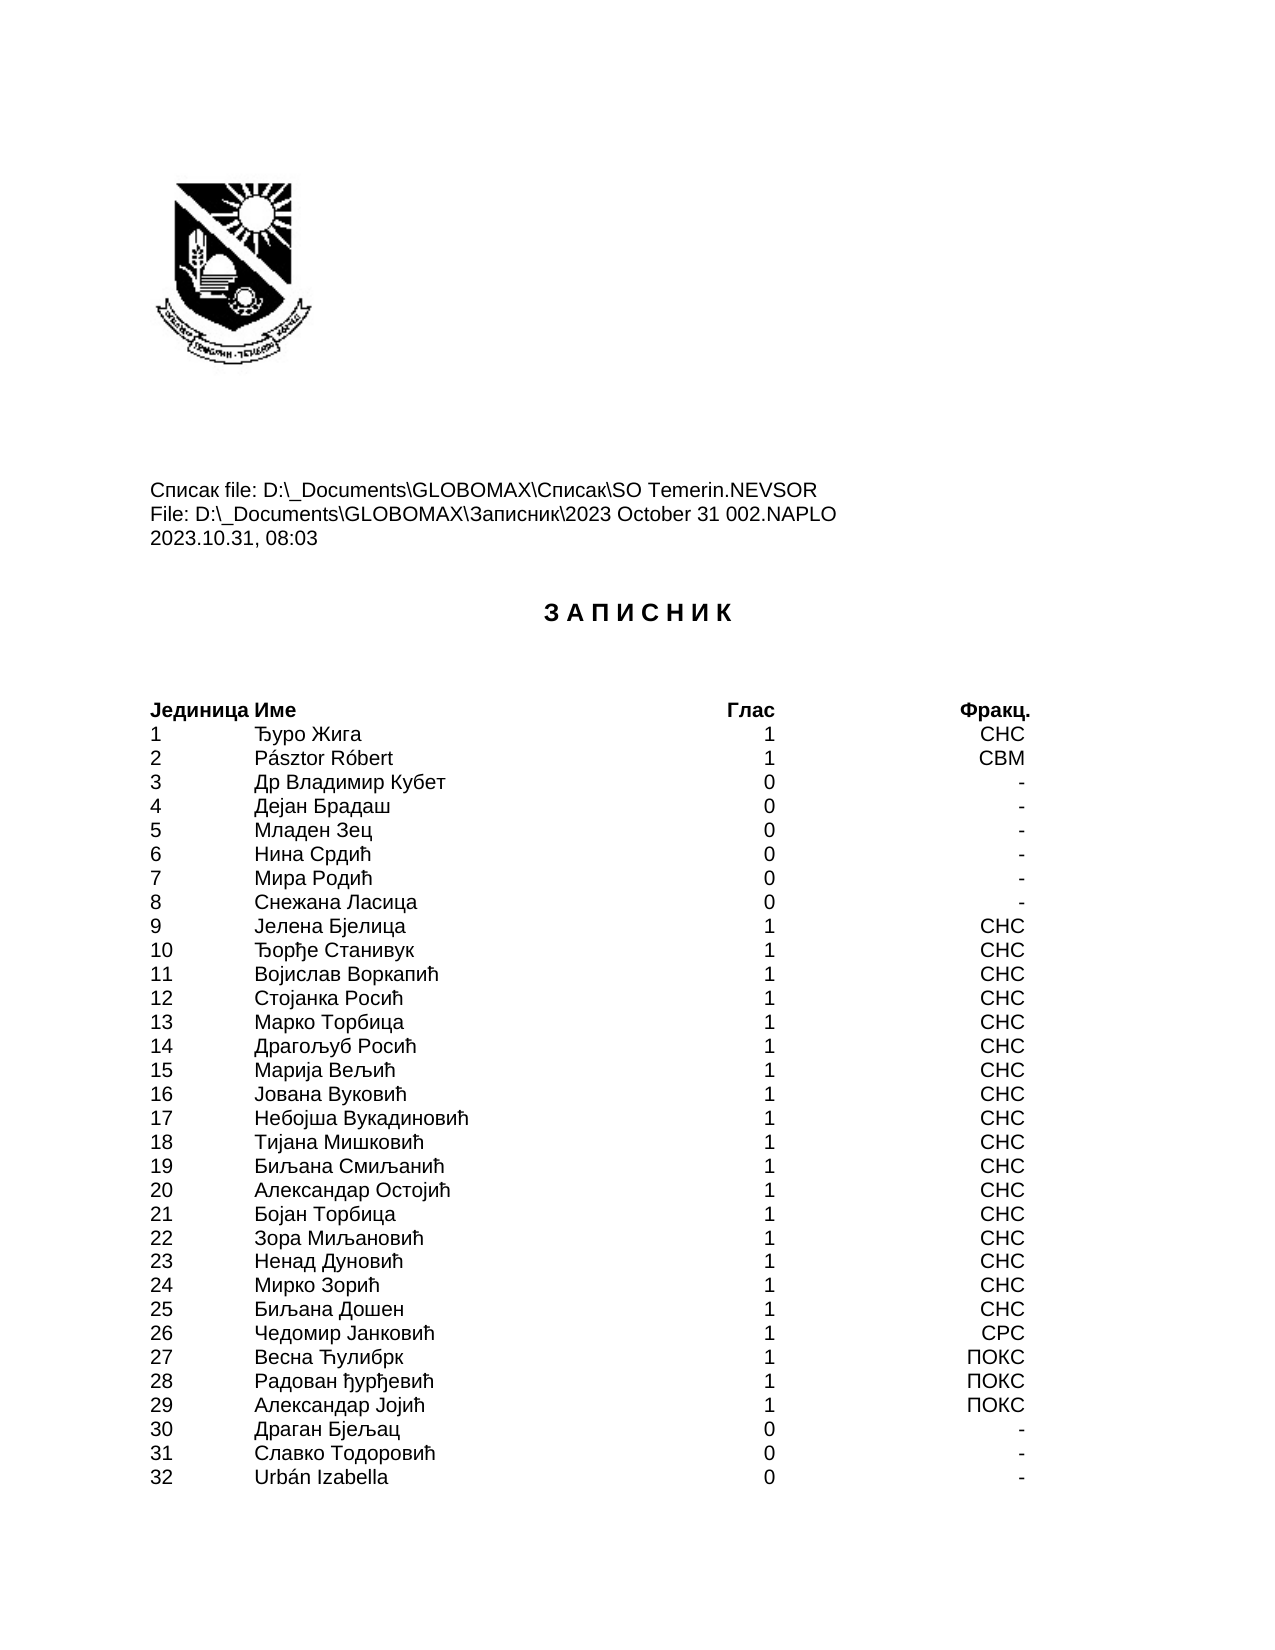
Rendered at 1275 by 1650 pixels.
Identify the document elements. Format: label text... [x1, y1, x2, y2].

text 4 Дејан Брадаш 0 - [150, 794, 1125, 818]
text Јединица Име Глас Фракц. [150, 698, 1125, 722]
text 14 Драгољуб Росић 1 СНС [150, 1034, 1125, 1058]
text 13 Марко Торбица 1 СНС [150, 1010, 1125, 1034]
text 25 Биљана Дошен 1 СНС [150, 1297, 1125, 1321]
text 23 Ненад Дуновић 1 СНС [150, 1249, 1125, 1273]
text 20 Александар Остојић 1 СНС [150, 1177, 1125, 1201]
text 19 Биљана Смиљанић 1 СНС [150, 1153, 1125, 1177]
text 1 Ђуро Жига 1 СНС [150, 722, 1125, 746]
text 24 Мирко Зорић 1 СНС [150, 1273, 1125, 1297]
text 8 Снежана Ласица 0 - [150, 890, 1125, 914]
text 12 Стојанка Росић 1 СНС [150, 986, 1125, 1010]
text 2023.10.31, 08:03 [150, 526, 1125, 550]
text 11 Војислав Воркапић 1 СНС [150, 962, 1125, 986]
text 29 Александар Јојић 1 ПОКС [150, 1393, 1125, 1417]
text 5 Младен Зец 0 - [150, 818, 1125, 842]
text Списак file: D:\_Documents\GLOBOMAX\Списак\SO Temerin.NEVSOR [150, 478, 1125, 502]
text З А П И С Н И К [150, 598, 1125, 626]
text 31 Славко Тодоровић 0 - [150, 1441, 1125, 1465]
text 3 Др Владимир Кубет 0 - [150, 770, 1125, 794]
text 32 Urbán Izabella 0 - [150, 1465, 1125, 1489]
text 26 Чедомир Јанковић 1 СРС [150, 1321, 1125, 1345]
text 21 Бојан Торбица 1 СНС [150, 1201, 1125, 1225]
text 6 Нина Срдић 0 - [150, 842, 1125, 866]
text 7 Мира Родић 0 - [150, 866, 1125, 890]
text File: D:\_Documents\GLOBOMAX\Записник\2023 October 31 002.NAPLO [150, 502, 1125, 526]
text 30 Драган Бјељац 0 - [150, 1417, 1125, 1441]
text 22 Зора Миљановић 1 СНС [150, 1225, 1125, 1249]
picture [150, 150, 314, 385]
text 28 Радован ђурђевић 1 ПОКС [150, 1369, 1125, 1393]
text 27 Весна Ћулибрк 1 ПОКС [150, 1345, 1125, 1369]
text 10 Ђорђе Станивук 1 СНС [150, 938, 1125, 962]
text 18 Тијана Мишковић 1 СНС [150, 1129, 1125, 1153]
text 17 Небојша Вукадиновић 1 СНС [150, 1106, 1125, 1129]
text 16 Јована Вуковић 1 СНС [150, 1082, 1125, 1106]
text 9 Јелена Бјелица 1 СНС [150, 914, 1125, 938]
text 15 Марија Вељић 1 СНС [150, 1058, 1125, 1082]
text 2 Pásztor Róbert 1 СВМ [150, 746, 1125, 770]
